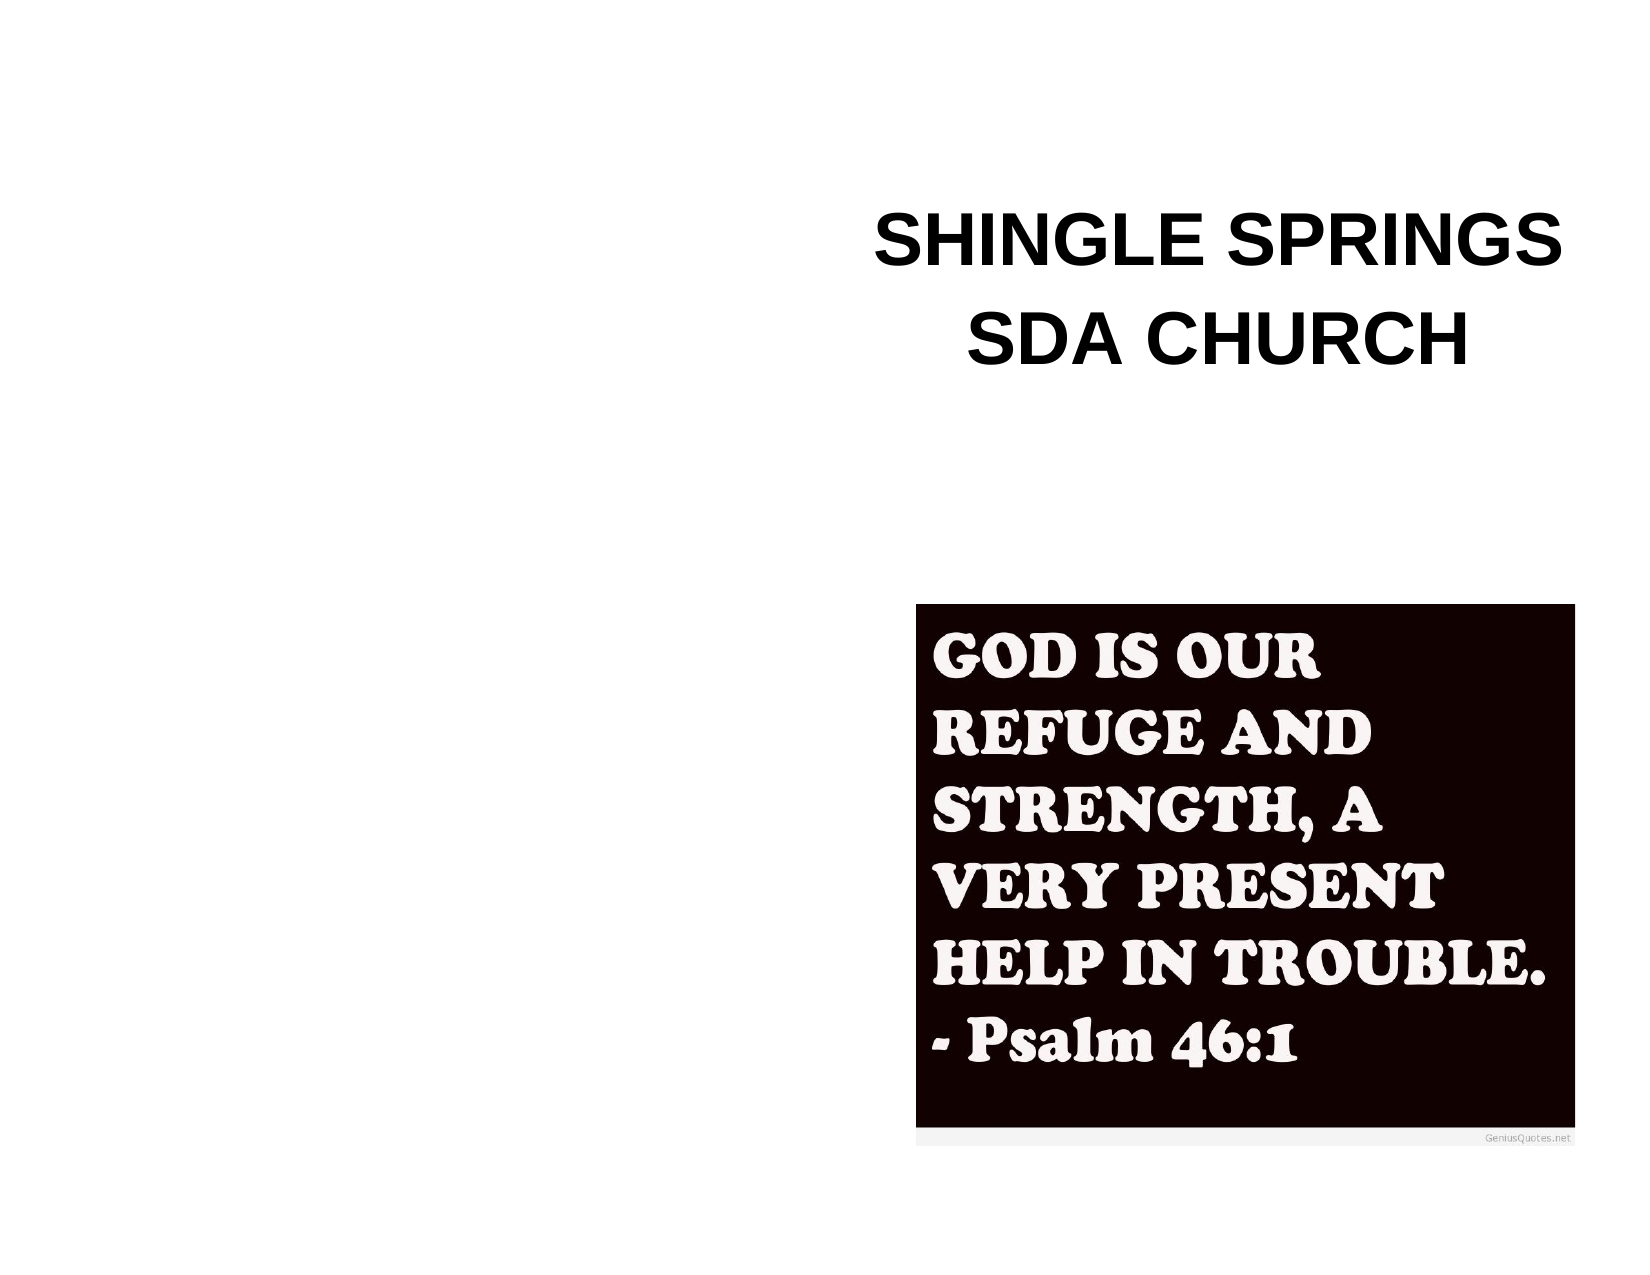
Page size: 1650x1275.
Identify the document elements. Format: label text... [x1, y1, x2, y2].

text SHINGLE SPRINGS SDA CHURCH [862, 195, 1575, 380]
picture [915, 604, 1575, 1146]
